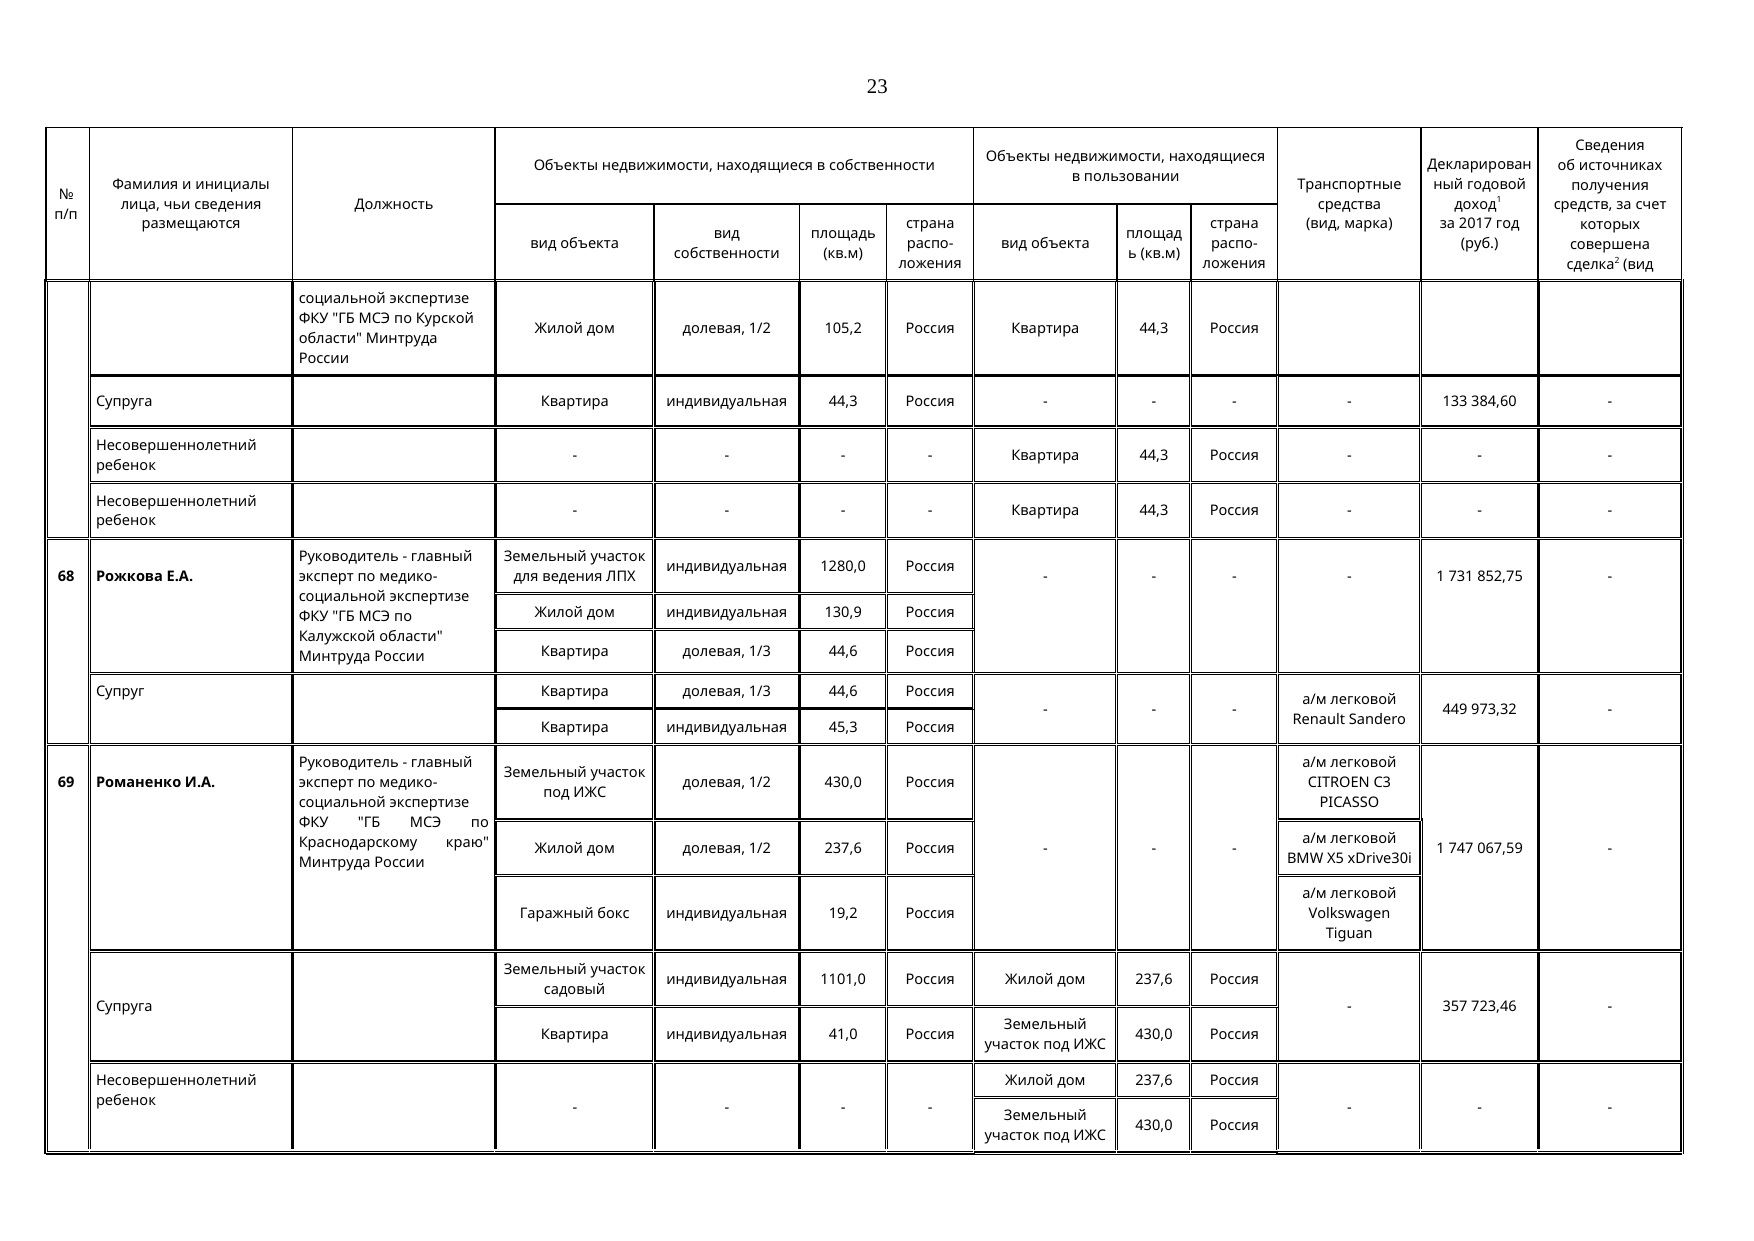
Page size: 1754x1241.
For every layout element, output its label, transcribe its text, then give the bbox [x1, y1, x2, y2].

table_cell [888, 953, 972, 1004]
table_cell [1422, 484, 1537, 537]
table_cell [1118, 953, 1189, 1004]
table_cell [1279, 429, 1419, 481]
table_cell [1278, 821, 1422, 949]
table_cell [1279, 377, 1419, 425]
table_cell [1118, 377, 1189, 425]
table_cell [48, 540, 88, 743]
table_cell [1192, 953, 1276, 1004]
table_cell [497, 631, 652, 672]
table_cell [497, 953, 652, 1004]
table_cell страна распо-ложения [1192, 205, 1277, 279]
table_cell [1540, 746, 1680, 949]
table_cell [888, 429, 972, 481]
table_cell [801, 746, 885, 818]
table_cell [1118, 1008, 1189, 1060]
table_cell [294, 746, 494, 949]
table_header Фамилия и инициалы лица, чьи сведения размещаются [90, 128, 292, 279]
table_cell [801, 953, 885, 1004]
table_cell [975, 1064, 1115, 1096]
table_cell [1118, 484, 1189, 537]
table_cell площадь (кв.м) [800, 205, 886, 279]
table_cell вид объекта [974, 205, 1116, 279]
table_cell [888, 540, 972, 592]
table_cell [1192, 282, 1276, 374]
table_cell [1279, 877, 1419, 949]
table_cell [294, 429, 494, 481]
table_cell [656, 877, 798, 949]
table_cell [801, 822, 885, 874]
table_cell страна распо-ложения [887, 205, 973, 279]
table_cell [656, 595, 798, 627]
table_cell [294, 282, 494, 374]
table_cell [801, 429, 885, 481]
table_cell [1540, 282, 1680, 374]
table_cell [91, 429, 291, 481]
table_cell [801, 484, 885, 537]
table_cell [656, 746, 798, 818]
table_cell вид собственности [655, 205, 799, 279]
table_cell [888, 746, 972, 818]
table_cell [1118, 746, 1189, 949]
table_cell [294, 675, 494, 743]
table_header № п/п [47, 128, 89, 279]
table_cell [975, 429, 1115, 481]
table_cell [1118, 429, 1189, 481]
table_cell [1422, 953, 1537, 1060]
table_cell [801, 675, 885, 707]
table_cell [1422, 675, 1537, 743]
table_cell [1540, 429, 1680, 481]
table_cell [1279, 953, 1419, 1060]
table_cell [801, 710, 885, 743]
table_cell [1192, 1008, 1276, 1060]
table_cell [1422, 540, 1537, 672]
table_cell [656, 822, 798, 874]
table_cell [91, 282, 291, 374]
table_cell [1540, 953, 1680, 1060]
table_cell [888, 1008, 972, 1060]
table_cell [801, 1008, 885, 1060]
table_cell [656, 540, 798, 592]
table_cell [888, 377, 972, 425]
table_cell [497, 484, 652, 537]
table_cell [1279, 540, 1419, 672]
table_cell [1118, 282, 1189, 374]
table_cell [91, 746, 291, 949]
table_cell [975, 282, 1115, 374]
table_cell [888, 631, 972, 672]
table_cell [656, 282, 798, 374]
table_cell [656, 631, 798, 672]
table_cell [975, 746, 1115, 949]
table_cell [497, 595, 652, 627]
table_header Транспортные средства (вид, марка) [1278, 128, 1420, 279]
table_header Декларированный годовой доход1 за 2017 год (руб.) [1422, 128, 1537, 279]
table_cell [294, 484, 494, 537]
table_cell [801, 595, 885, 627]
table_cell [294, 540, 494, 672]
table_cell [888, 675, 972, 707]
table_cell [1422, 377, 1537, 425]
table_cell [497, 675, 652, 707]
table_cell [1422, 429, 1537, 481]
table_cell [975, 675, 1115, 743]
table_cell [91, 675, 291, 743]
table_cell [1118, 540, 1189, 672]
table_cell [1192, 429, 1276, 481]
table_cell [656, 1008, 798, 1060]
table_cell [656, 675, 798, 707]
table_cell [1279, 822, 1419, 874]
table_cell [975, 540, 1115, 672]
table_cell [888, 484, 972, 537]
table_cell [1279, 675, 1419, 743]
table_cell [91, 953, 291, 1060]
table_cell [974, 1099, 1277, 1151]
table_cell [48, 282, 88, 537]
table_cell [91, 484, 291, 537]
table_cell вид объекта [496, 205, 653, 279]
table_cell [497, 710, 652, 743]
table_header Должность [293, 128, 494, 279]
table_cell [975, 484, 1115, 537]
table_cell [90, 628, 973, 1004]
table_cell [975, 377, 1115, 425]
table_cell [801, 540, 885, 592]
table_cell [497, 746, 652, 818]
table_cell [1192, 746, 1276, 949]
table_header Объекты недвижимости, находящиеся в собственности [496, 128, 973, 203]
table_cell площадь (кв.м) [1118, 205, 1190, 279]
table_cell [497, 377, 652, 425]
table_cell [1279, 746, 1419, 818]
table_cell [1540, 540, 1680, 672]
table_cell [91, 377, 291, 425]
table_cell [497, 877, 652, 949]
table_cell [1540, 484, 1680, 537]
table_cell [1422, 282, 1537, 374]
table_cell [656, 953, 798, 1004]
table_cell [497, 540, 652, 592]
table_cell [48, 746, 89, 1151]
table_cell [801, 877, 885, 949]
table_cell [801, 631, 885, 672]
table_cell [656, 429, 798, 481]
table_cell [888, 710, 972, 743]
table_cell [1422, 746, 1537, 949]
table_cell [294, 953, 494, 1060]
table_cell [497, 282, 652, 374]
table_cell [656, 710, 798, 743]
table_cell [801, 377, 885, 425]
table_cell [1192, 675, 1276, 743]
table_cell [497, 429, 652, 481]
table_header Сведения об источниках получения средств, за счет которых совершена сделка2 (вид приобретенного имущества, источники) [1539, 128, 1681, 279]
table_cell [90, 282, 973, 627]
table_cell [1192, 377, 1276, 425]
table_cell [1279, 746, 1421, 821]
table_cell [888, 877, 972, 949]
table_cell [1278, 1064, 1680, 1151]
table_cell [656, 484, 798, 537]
table_header Объекты недвижимости, находящиеся в пользовании [974, 128, 1277, 203]
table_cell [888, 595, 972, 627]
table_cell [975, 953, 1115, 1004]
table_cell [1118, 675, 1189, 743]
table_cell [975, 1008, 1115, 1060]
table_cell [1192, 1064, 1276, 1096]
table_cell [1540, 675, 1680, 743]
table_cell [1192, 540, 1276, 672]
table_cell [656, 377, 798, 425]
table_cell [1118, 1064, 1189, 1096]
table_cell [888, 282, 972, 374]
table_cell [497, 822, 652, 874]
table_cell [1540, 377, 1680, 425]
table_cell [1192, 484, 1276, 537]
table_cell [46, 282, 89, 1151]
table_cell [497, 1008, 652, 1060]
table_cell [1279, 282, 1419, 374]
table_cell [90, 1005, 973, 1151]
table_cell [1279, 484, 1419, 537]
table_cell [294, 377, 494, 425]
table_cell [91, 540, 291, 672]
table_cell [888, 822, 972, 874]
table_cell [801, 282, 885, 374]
